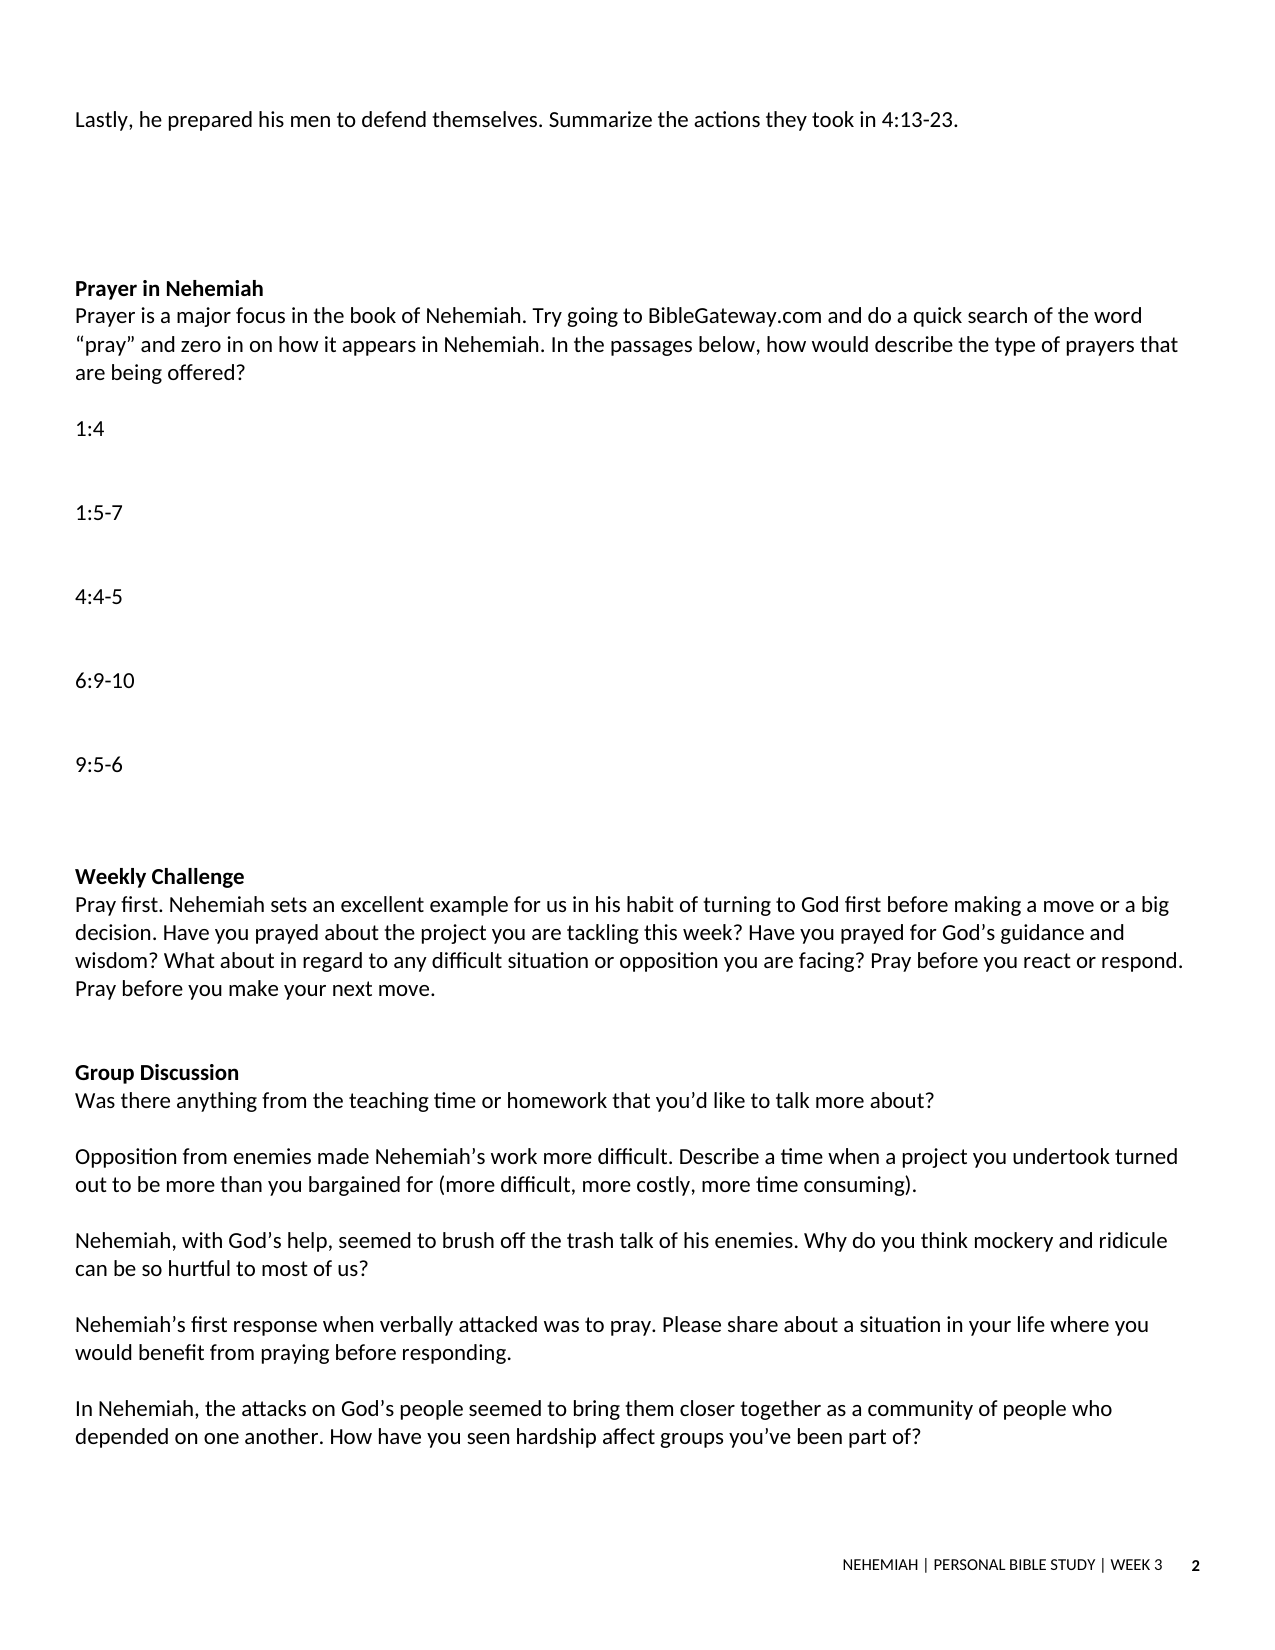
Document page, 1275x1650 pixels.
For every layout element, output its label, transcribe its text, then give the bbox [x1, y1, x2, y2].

text Lastly, he prepared his men to defend themselves. Summarize the actions they took in 4:13-23. [75, 106, 1200, 133]
text 1:5-7 [75, 498, 1200, 526]
text Was there anything from the teaching time or homework that you’d like to talk more about? [75, 1086, 1200, 1114]
text In Nehemiah, the attacks on God’s people seemed to bring them closer together as a community of people who depended on one another. How have you seen hardship affect groups you’ve been part of? [75, 1394, 1200, 1451]
text Nehemiah’s first response when verbally attacked was to pray. Please share about a situation in your life where you would benefit from praying before responding. [75, 1310, 1200, 1366]
text Pray first. Nehemiah sets an excellent example for us in his habit of turning to God first before making a move or a big decision. Have you prayed about the project you are tackling this week? Have you prayed for God’s guidance and wisdom? What about in regard to any difficult situation or opposition you are facing? Pray before you react or respond. Pray before you make your next move. [75, 890, 1200, 1002]
text 1:4 [75, 414, 1200, 442]
text Weekly Challenge [75, 862, 1200, 890]
text 4:4-5 [75, 582, 1200, 610]
text Group Discussion [75, 1058, 1200, 1086]
text Prayer in Nehemiah [75, 274, 1200, 302]
text Nehemiah, with God’s help, seemed to brush off the trash talk of his enemies. Why do you think mockery and ridicule can be so hurtful to most of us? [75, 1226, 1200, 1282]
text 9:5-6 [75, 750, 1200, 778]
text Prayer is a major focus in the book of Nehemiah. Try going to BibleGateway.com and do a quick search of the word “pray” and zero in on how it appears in Nehemiah. In the passages below, how would describe the type of prayers that are being offered? [75, 302, 1200, 386]
text Opposition from enemies made Nehemiah’s work more difficult. Describe a time when a project you undertook turned out to be more than you bargained for (more difficult, more costly, more time consuming). [75, 1142, 1200, 1198]
text 6:9-10 [75, 666, 1200, 694]
